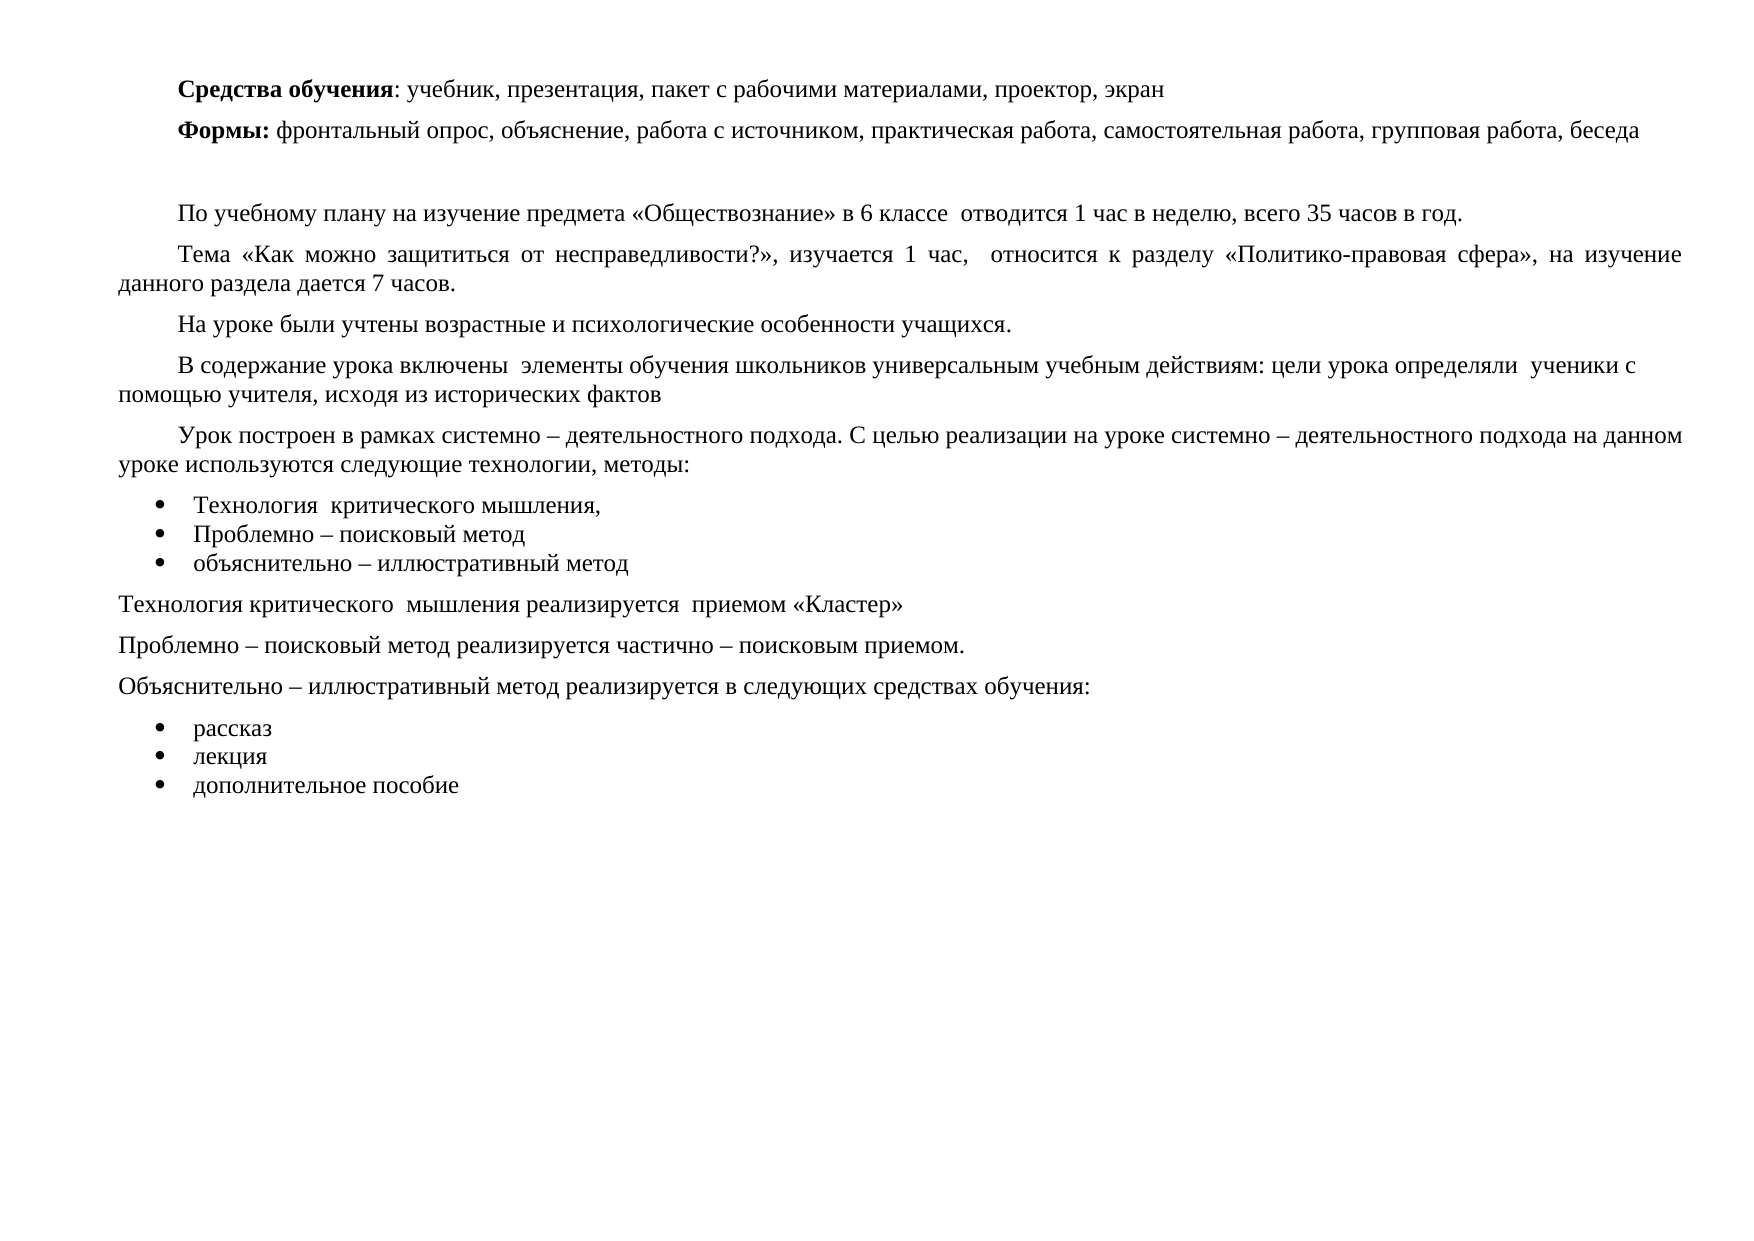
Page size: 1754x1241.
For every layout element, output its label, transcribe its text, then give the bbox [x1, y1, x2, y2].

list объяснительно – иллюстративный метод [156, 548, 1683, 576]
text На уроке были учтены возрастные и психологические особенности учащихся. [118, 309, 1683, 338]
text Формы: фронтальный опрос, объяснение, работа с источником, практическая работа, самостоятельная работа, групповая работа, беседа [118, 115, 1683, 144]
text Объяснительно – иллюстративный метод реализируется в следующих средствах обучения: [118, 671, 1683, 700]
text Тема «Как можно защититься от несправедливости?», изучается 1 час, относится к разделу «Политико-правовая сфера», на изучение данного раздела дается 7 часов. [118, 239, 1683, 296]
text Средства обучения: учебник, презентация, пакет с рабочими материалами, проектор, экран [118, 74, 1683, 103]
list Проблемно – поисковый метод [156, 519, 1683, 548]
text В содержание урока включены элементы обучения школьников универсальным учебным действиям: цели урока определяли ученики с помощью учителя, исходя из исторических фактов [118, 350, 1683, 408]
list лекция [156, 741, 1683, 770]
text Проблемно – поисковый метод реализируется частично – поисковым приемом. [118, 630, 1683, 659]
text По учебному плану на изучение предмета «Обществознание» в 6 классе отводится 1 час в неделю, всего 35 часов в год. [118, 198, 1683, 226]
list рассказ [156, 713, 1683, 741]
text Урок построен в рамках системно – деятельностного подхода. С целью реализации на уроке системно – деятельностного подхода на данном уроке используются следующие технологии, методы: [118, 420, 1683, 478]
list Технология критического мышления, [156, 490, 1683, 519]
list дополнительное пособие [156, 770, 1683, 799]
text Технология критического мышления реализируется приемом «Кластер» [118, 589, 1683, 618]
